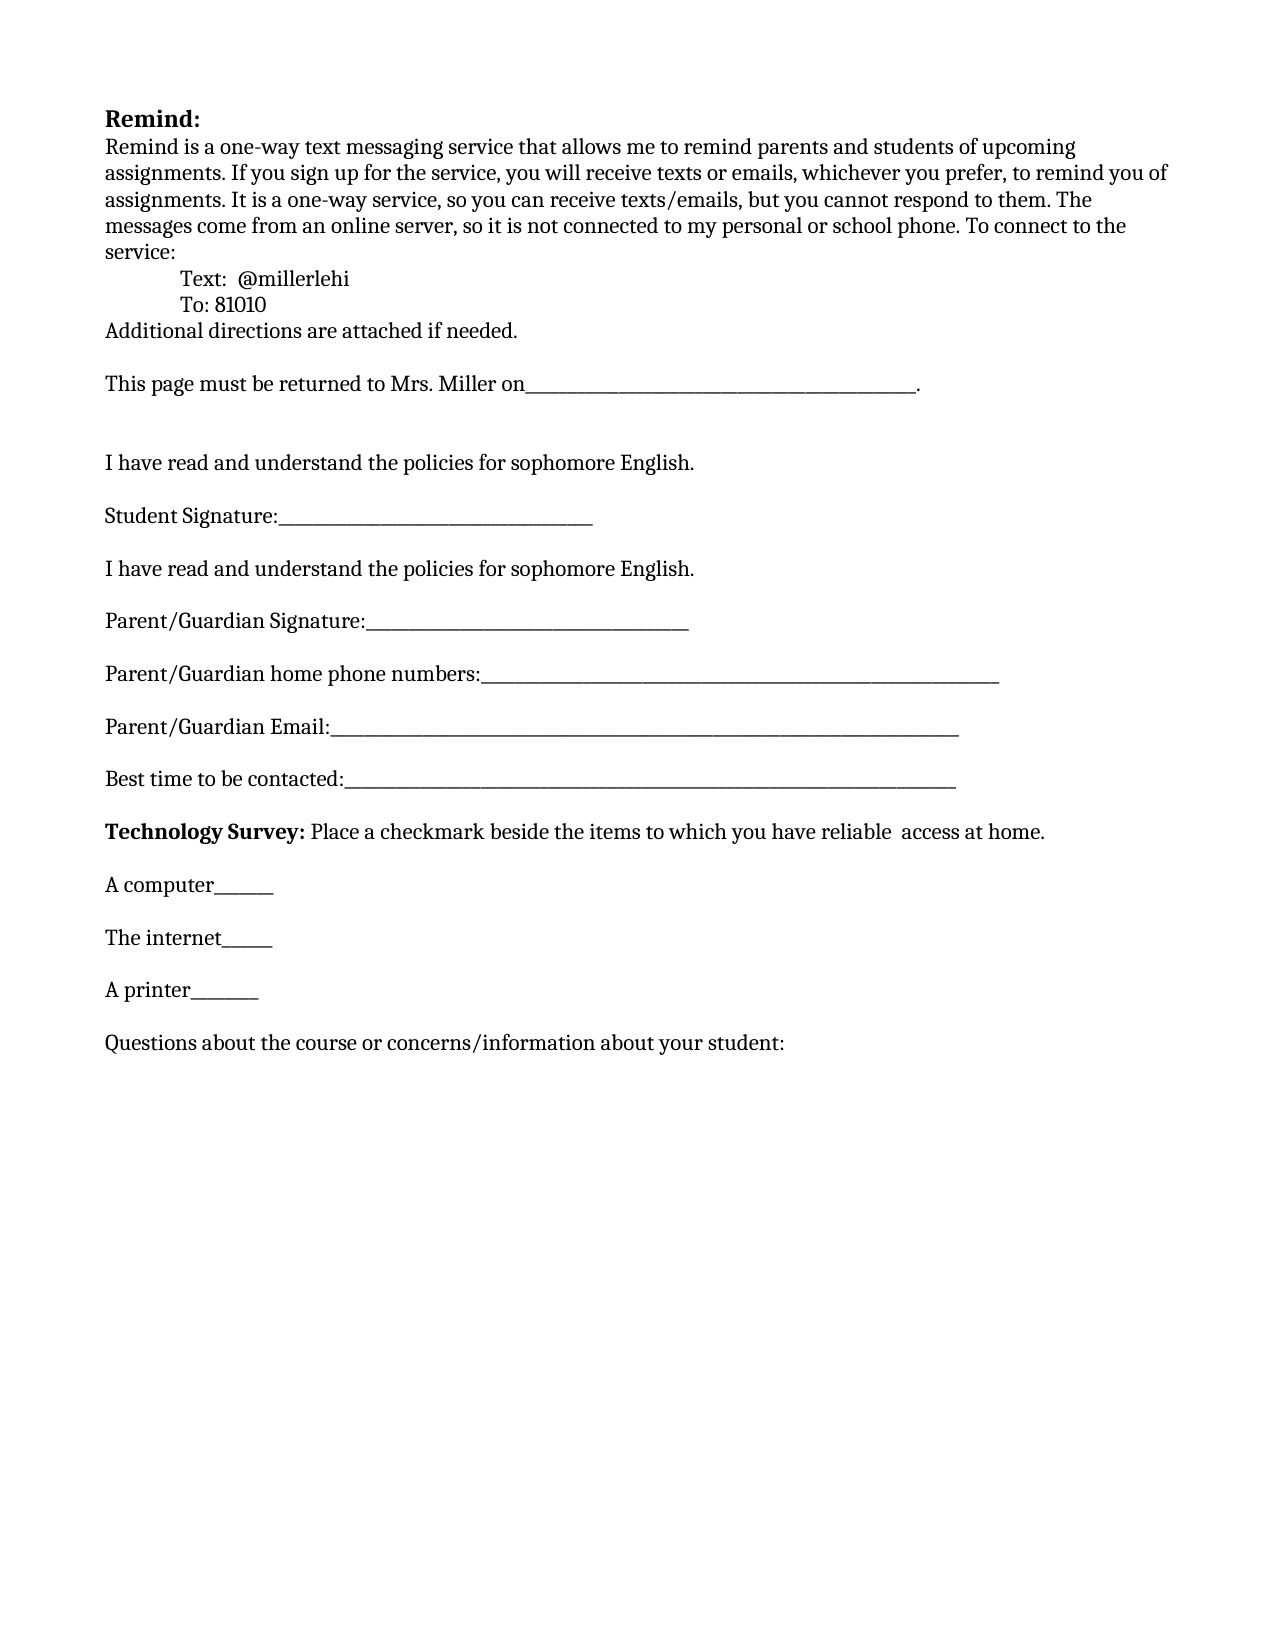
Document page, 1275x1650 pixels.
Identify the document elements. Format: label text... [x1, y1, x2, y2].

text Student Signature:_____________________________________ [105, 503, 1170, 529]
text A printer________ [105, 977, 1170, 1003]
text Text: @millerlehi [105, 266, 1170, 292]
text Remind: [105, 105, 1170, 134]
text I have read and understand the policies for sophomore English. [105, 450, 1170, 476]
text Questions about the course or concerns/information about your student: [105, 1030, 1170, 1056]
text Parent/Guardian Email:__________________________________________________________________________ [105, 713, 1170, 740]
text A computer_______ [105, 872, 1170, 898]
text The internet______ [105, 924, 1170, 951]
text Parent/Guardian home phone numbers:_____________________________________________________________ [105, 661, 1170, 687]
text Additional directions are attached if needed. [105, 318, 1170, 344]
text To: 81010 [105, 292, 1170, 318]
text Best time to be contacted:________________________________________________________________________ [105, 766, 1170, 793]
text Remind is a one-way text messaging service that allows me to remind parents and students of upcoming assignments. If you sign up for the service, you will receive texts or emails, whichever you prefer, to remind you of assignments. It is a one-way service, so you can receive texts/emails, but you cannot respond to them. The messages come from an online server, so it is not connected to my personal or school phone. To connect to the service: [105, 134, 1170, 266]
text This page must be returned to Mrs. Miller on______________________________________________. [105, 371, 1170, 397]
text Parent/Guardian Signature:______________________________________ [105, 608, 1170, 634]
text Technology Survey: Place a checkmark beside the items to which you have reliable access at home. [105, 819, 1170, 845]
text I have read and understand the policies for sophomore English. [105, 555, 1170, 582]
